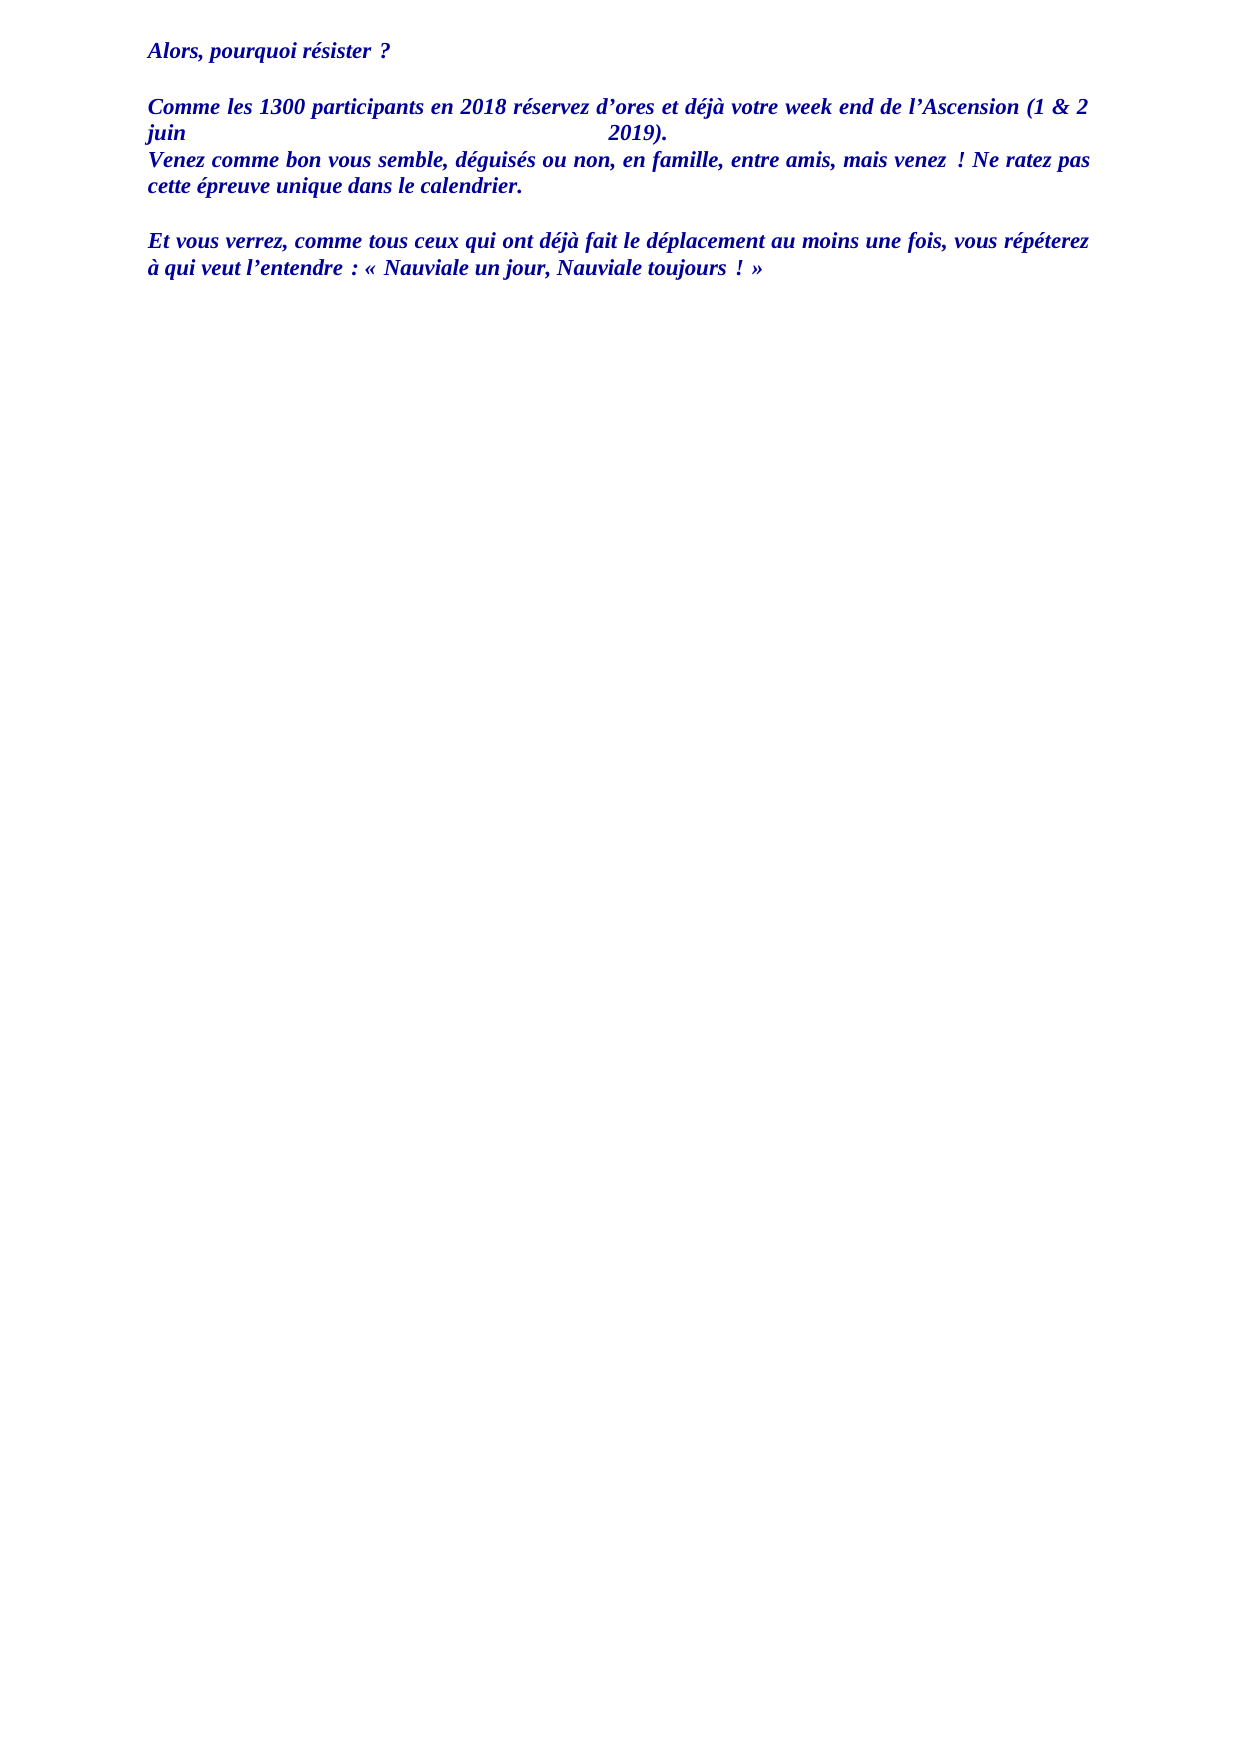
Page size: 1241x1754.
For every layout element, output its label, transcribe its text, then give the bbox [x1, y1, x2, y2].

text Comme les 1300 participants en 2018 réservez d’ores et déjà votre week end de l’Ascension (1 & 2 juin 2019). Venez comme bon vous semble, déguisés ou non, en famille, entre amis, mais venez ! Ne ratez pas cette épreuve unique dans le calendrier. [148, 93, 1093, 198]
text Et vous verrez, comme tous ceux qui ont déjà fait le déplacement au moins une fois, vous répéterez à qui veut l’entendre : « Nauviale un jour, Nauviale toujours ! » [148, 228, 1093, 280]
text Alors, pourquoi résister ? [148, 37, 1093, 64]
